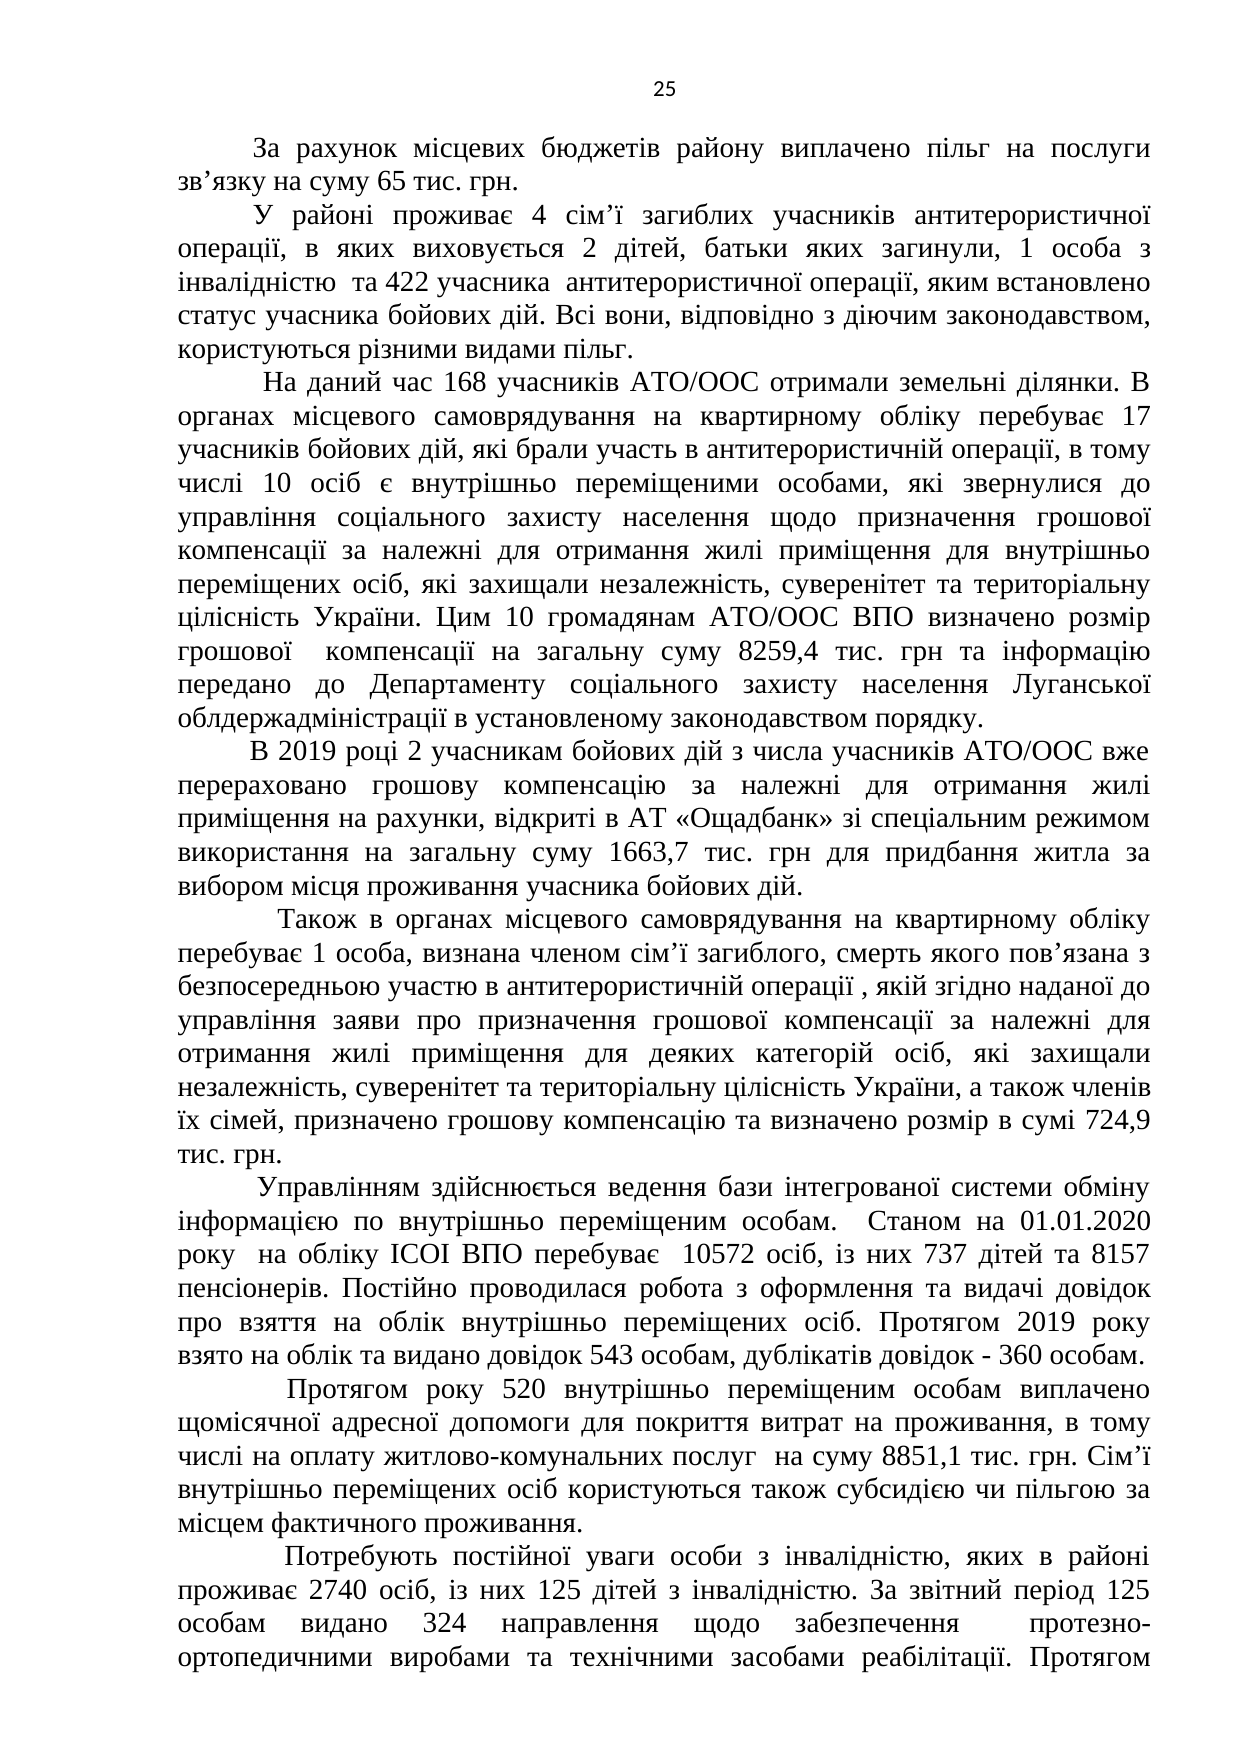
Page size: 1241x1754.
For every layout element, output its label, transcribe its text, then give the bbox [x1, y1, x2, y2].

text За рахунок місцевих бюджетів району виплачено пільг на послуги зв’язку на суму 65 тис. грн. [177, 130, 1152, 197]
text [177, 1538, 1152, 1673]
text У районі проживає 4 сім’ї загиблих учасників антитерористичної операції, в яких виховується 2 дітей, батьки яких загинули, 1 особа з інвалідністю та 422 учасника антитерористичної операції, яким встановлено статус учасника бойових дій. Всі вони, відповідно з діючим законодавством, користуються різними видами пільг. [177, 197, 1152, 364]
text В 2019 році 2 учасникам бойових дій з числа учасників АТО/ООС вже перераховано грошову компенсацію за належні для отримання жилі приміщення на рахунки, відкриті в АТ «Ощадбанк» зі спеціальним режимом використання на загальну суму 1663,7 тис. грн для придбання житла за вибором місця проживання учасника бойових дій. [177, 733, 1152, 901]
text Протягом року 520 внутрішньо переміщеним особам виплачено щомісячної адресної допомоги для покриття витрат на проживання, в тому числі на оплату житлово-комунальних послуг на суму 8851,1 тис. грн. Сім’ї внутрішньо переміщених осіб користуються також субсидією чи пільгою за місцем фактичного проживання. [177, 1371, 1152, 1538]
text Управлінням здійснюється ведення бази інтегрованої системи обміну інформацією по внутрішньо переміщеним особам. Станом на 01.01.2020 року на обліку ІСОІ ВПО перебуває 10572 осіб, із них 737 дітей та 8157 пенсіонерів. Постійно проводилася робота з оформлення та видачі довідок про взяття на облік внутрішньо переміщених осіб. Протягом 2019 року взято на облік та видано довідок 543 особам, дублікатів довідок - 360 особам. [177, 1169, 1152, 1371]
text На даний час 168 учасників АТО/ООС отримали земельні ділянки. В органах місцевого самоврядування на квартирному обліку перебуває 17 учасників бойових дій, які брали участь в антитерористичній операції, в тому числі 10 осіб є внутрішньо переміщеними особами, які звернулися до управління соціального захисту населення щодо призначення грошової компенсації за належні для отримання жилі приміщення для внутрішньо переміщених осіб, які захищали незалежність, суверенітет та територіальну цілісність України. Цим 10 громадянам АТО/ООС ВПО визначено розмір грошової компенсації на загальну суму 8259,4 тис. грн та інформацію передано до Департаменту соціального захисту населення Луганської облдержадміністрації в установленому законодавством порядку. [177, 364, 1152, 733]
text Також в органах місцевого самоврядування на квартирному обліку перебуває 1 особа, визнана членом сім’ї загиблого, смерть якого пов’язана з безпосередньою участю в антитерористичній операції , якій згідно наданої до управління заяви про призначення грошової компенсації за належні для отримання жилі приміщення для деяких категорій осіб, які захищали незалежність, суверенітет та територіальну цілісність України, а також членів їх сімей, призначено грошову компенсацію та визначено розмір в сумі 724,9 тис. грн. [177, 901, 1152, 1169]
